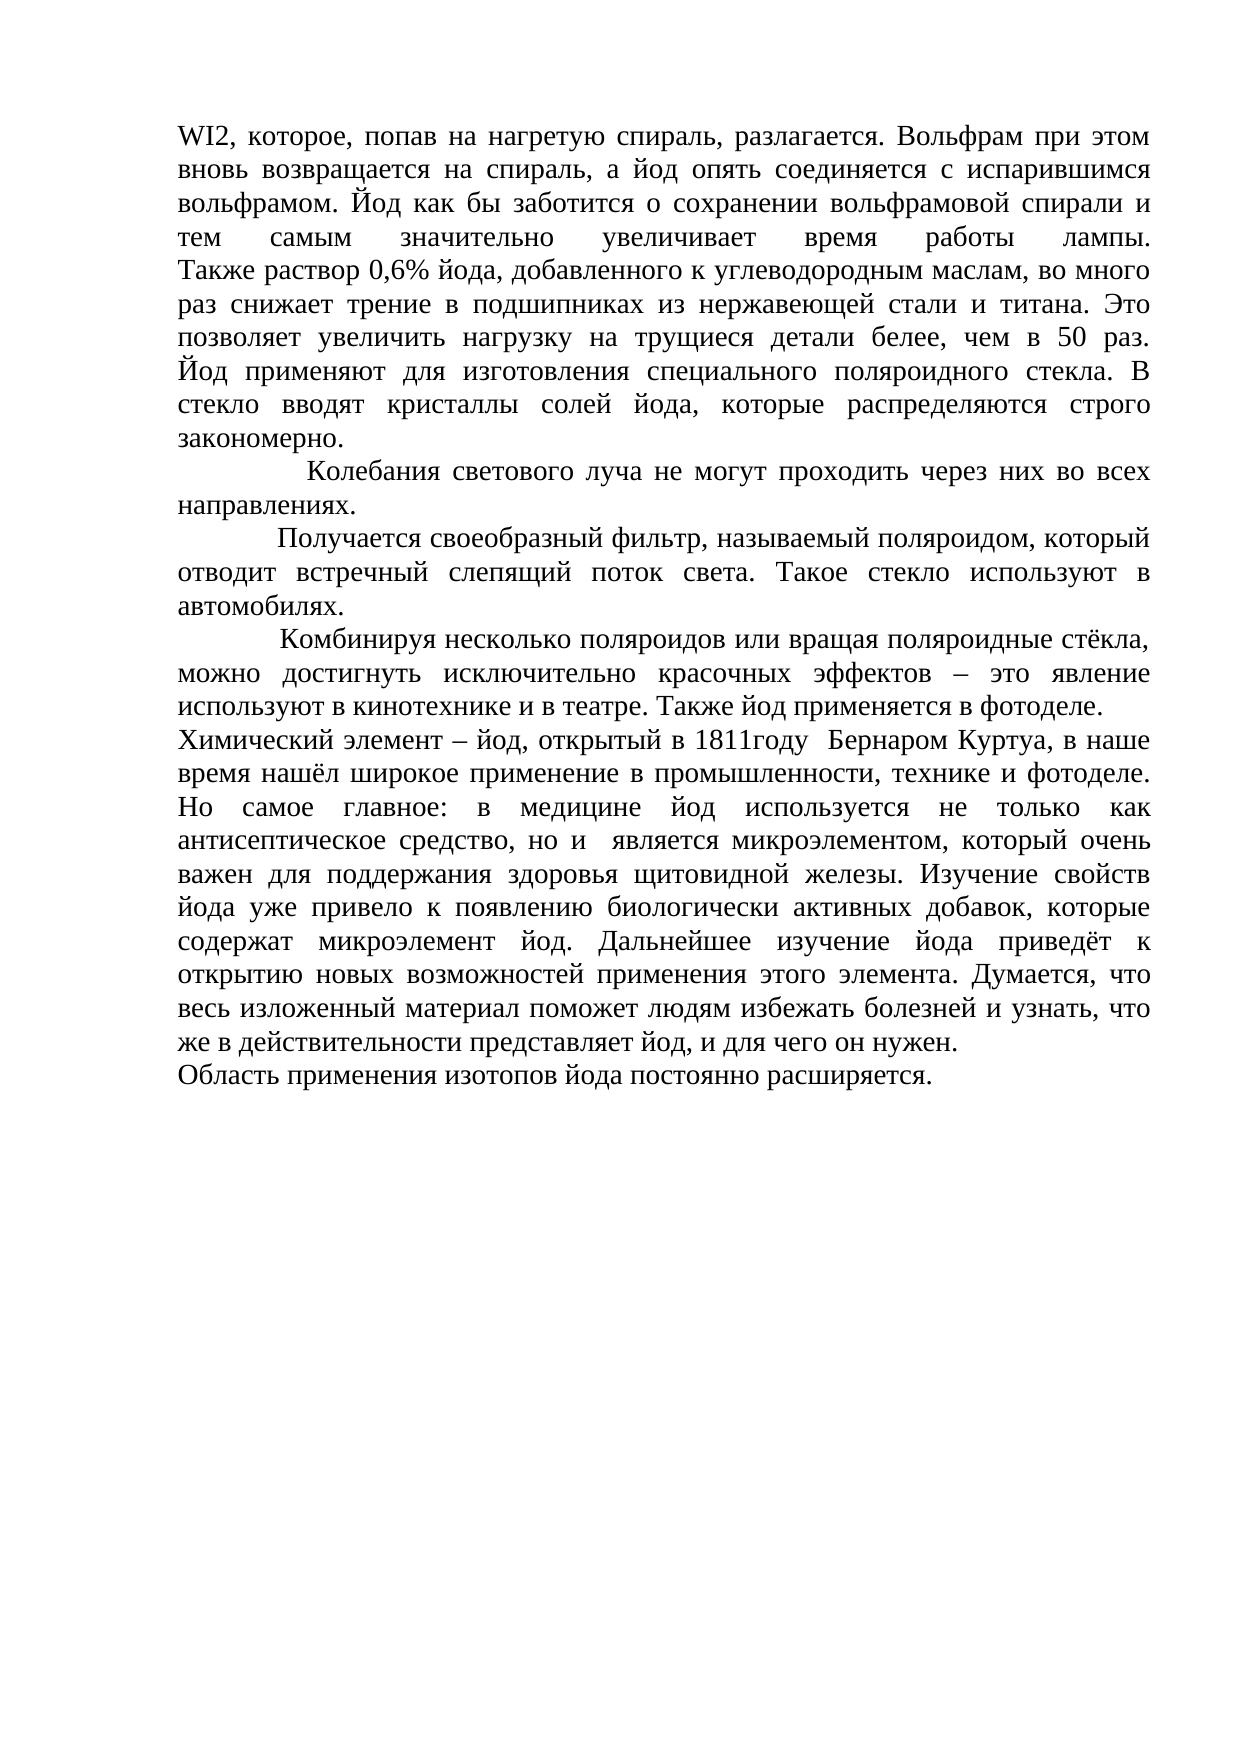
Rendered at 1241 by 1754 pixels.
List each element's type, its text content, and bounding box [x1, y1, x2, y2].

text Химический элемент – йод, открытый в 1811году Бернаром Куртуа, в наше время нашёл широкое применение в промышленности, технике и фотоделе. Но самое главное: в медицине йод используется не только как антисептическое средство, но и является микроэлементом, который очень важен для поддержания здоровья щитовидной железы. Изучение свойств йода уже привело к появлению биологически активных добавок, которые содержат микроэлемент йод. Дальнейшее изучение йода приведёт к открытию новых возможностей применения этого элемента. Думается, что весь изложенный материал поможет людям избежать болезней и узнать, что же в действительности представляет йод, и для чего он нужен. [177, 722, 1152, 1057]
text Область применения изотопов йода постоянно расширяется. [177, 1057, 1152, 1091]
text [177, 118, 1152, 722]
